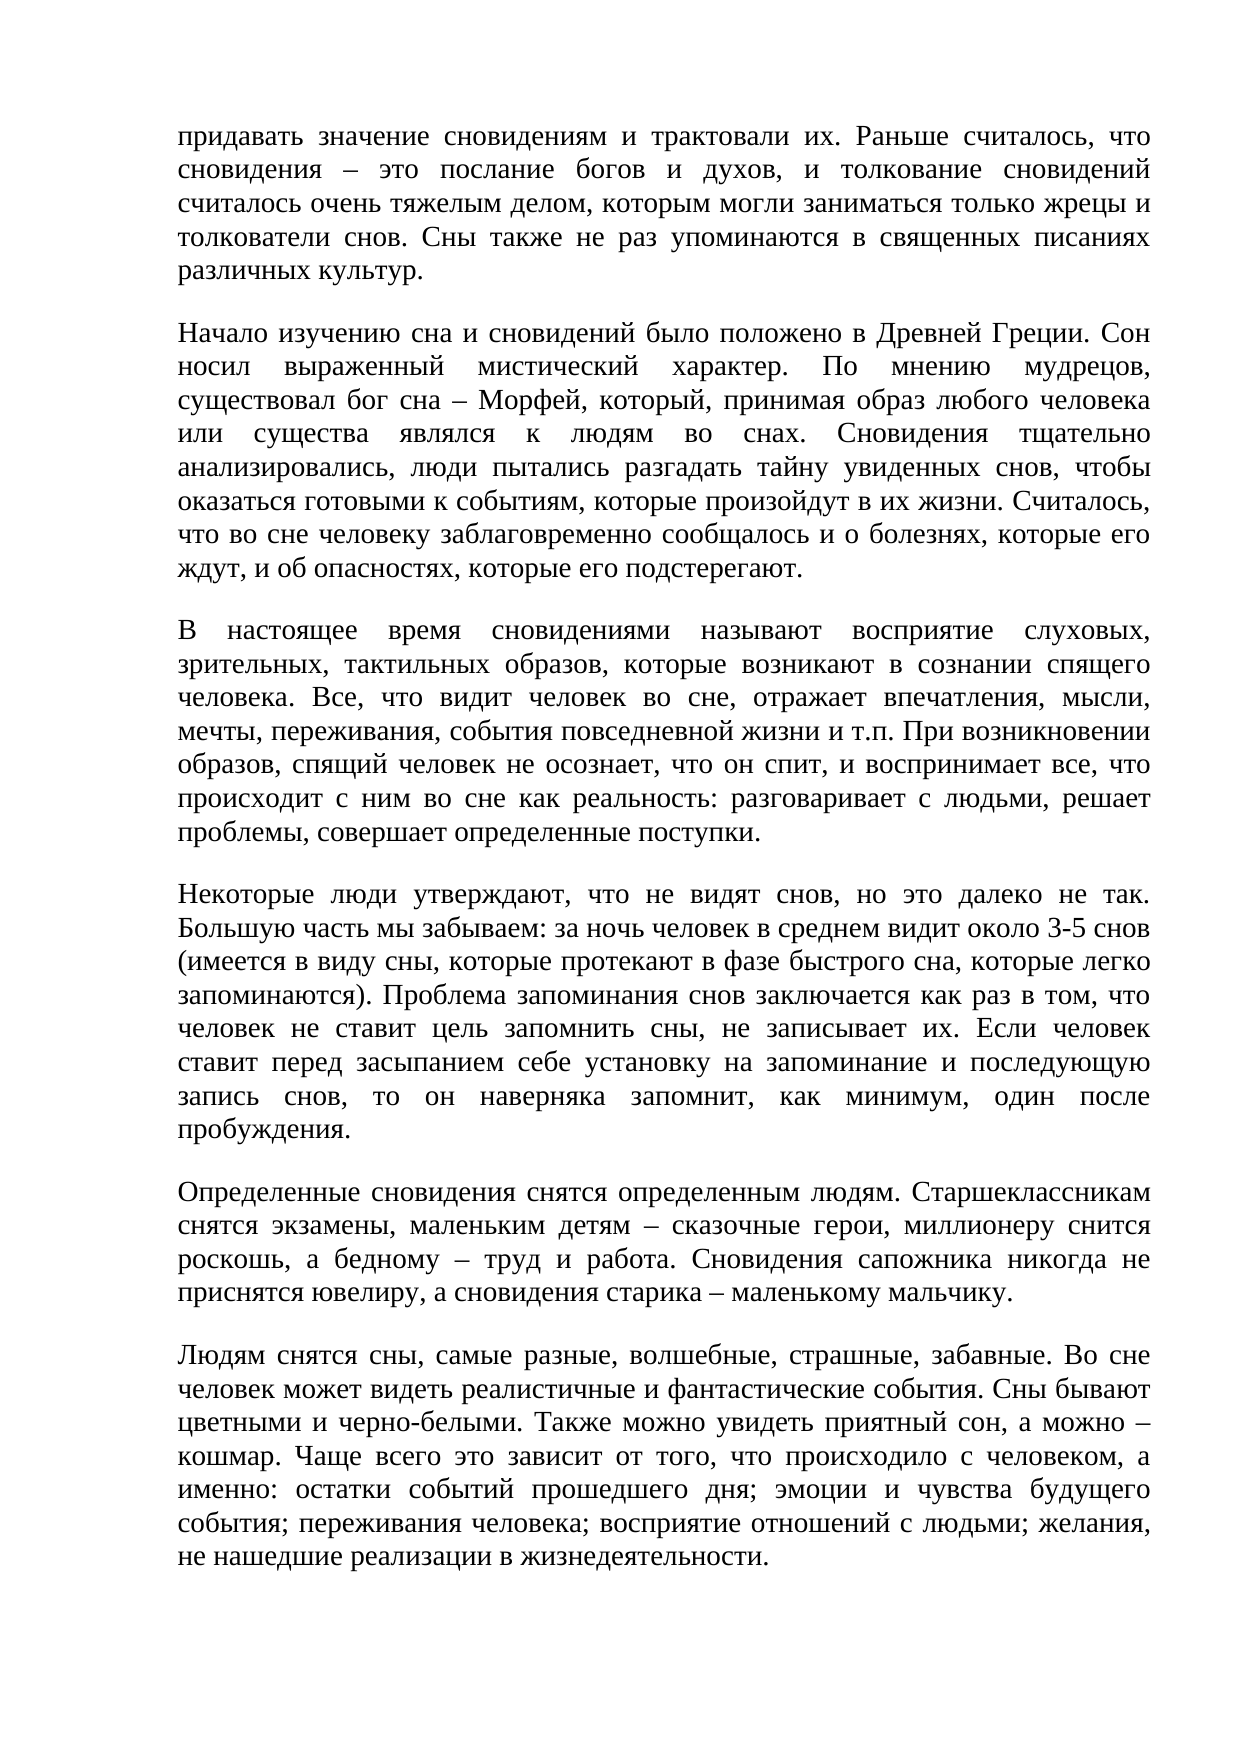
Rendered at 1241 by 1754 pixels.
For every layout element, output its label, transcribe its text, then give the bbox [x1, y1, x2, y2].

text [177, 118, 1152, 286]
text Начало изучению сна и сновидений было положено в Древней Греции. Сон носил выраженный мистический характер. По мнению мудрецов, существовал бог сна – Морфей, который, принимая образ любого человека или существа являлся к людям во снах. Сновидения тщательно анализировались, люди пытались разгадать тайну увиденных снов, чтобы оказаться готовыми к событиям, которые произойдут в их жизни. Считалось, что во сне человеку заблаговременно сообщалось и о болезнях, которые его ждут, и об опасностях, которые его подстерегают. [177, 315, 1152, 583]
text Людям снятся сны, самые разные, волшебные, страшные, забавные. Во сне человек может видеть реалистичные и фантастические события. Сны бывают цветными и черно-белыми. Также можно увидеть приятный сон, а можно – кошмар. Чаще всего это зависит от того, что происходило с человеком, а именно: остатки событий прошедшего дня; эмоции и чувства будущего события; переживания человека; восприятие отношений с людьми; желания, не нашедшие реализации в жизнедеятельности. [177, 1337, 1152, 1572]
text Определенные сновидения снятся определенным людям. Старшеклассникам снятся экзамены, маленьким детям – сказочные герои, миллионеру снится роскошь, а бедному – труд и работа. Сновидения сапожника никогда не приснятся ювелиру, а сновидения старика – маленькому мальчику. [177, 1174, 1152, 1308]
text Некоторые люди утверждают, что не видят снов, но это далеко не так. Большую часть мы забываем: за ночь человек в среднем видит около 3-5 снов (имеется в виду сны, которые протекают в фазе быстрого сна, которые легко запоминаются). Проблема запоминания снов заключается как раз в том, что человек не ставит цель запомнить сны, не записывает их. Если человек ставит перед засыпанием себе установку на запоминание и последующую запись снов, то он наверняка запомнит, как минимум, один после пробуждения. [177, 876, 1152, 1145]
text В настоящее время сновидениями называют восприятие слуховых, зрительных, тактильных образов, которые возникают в сознании спящего человека. Все, что видит человек во сне, отражает впечатления, мысли, мечты, переживания, события повседневной жизни и т.п. При возникновении образов, спящий человек не осознает, что он спит, и воспринимает все, что происходит с ним во сне как реальность: разговаривает с людьми, решает проблемы, совершает определенные поступки. [177, 612, 1152, 847]
